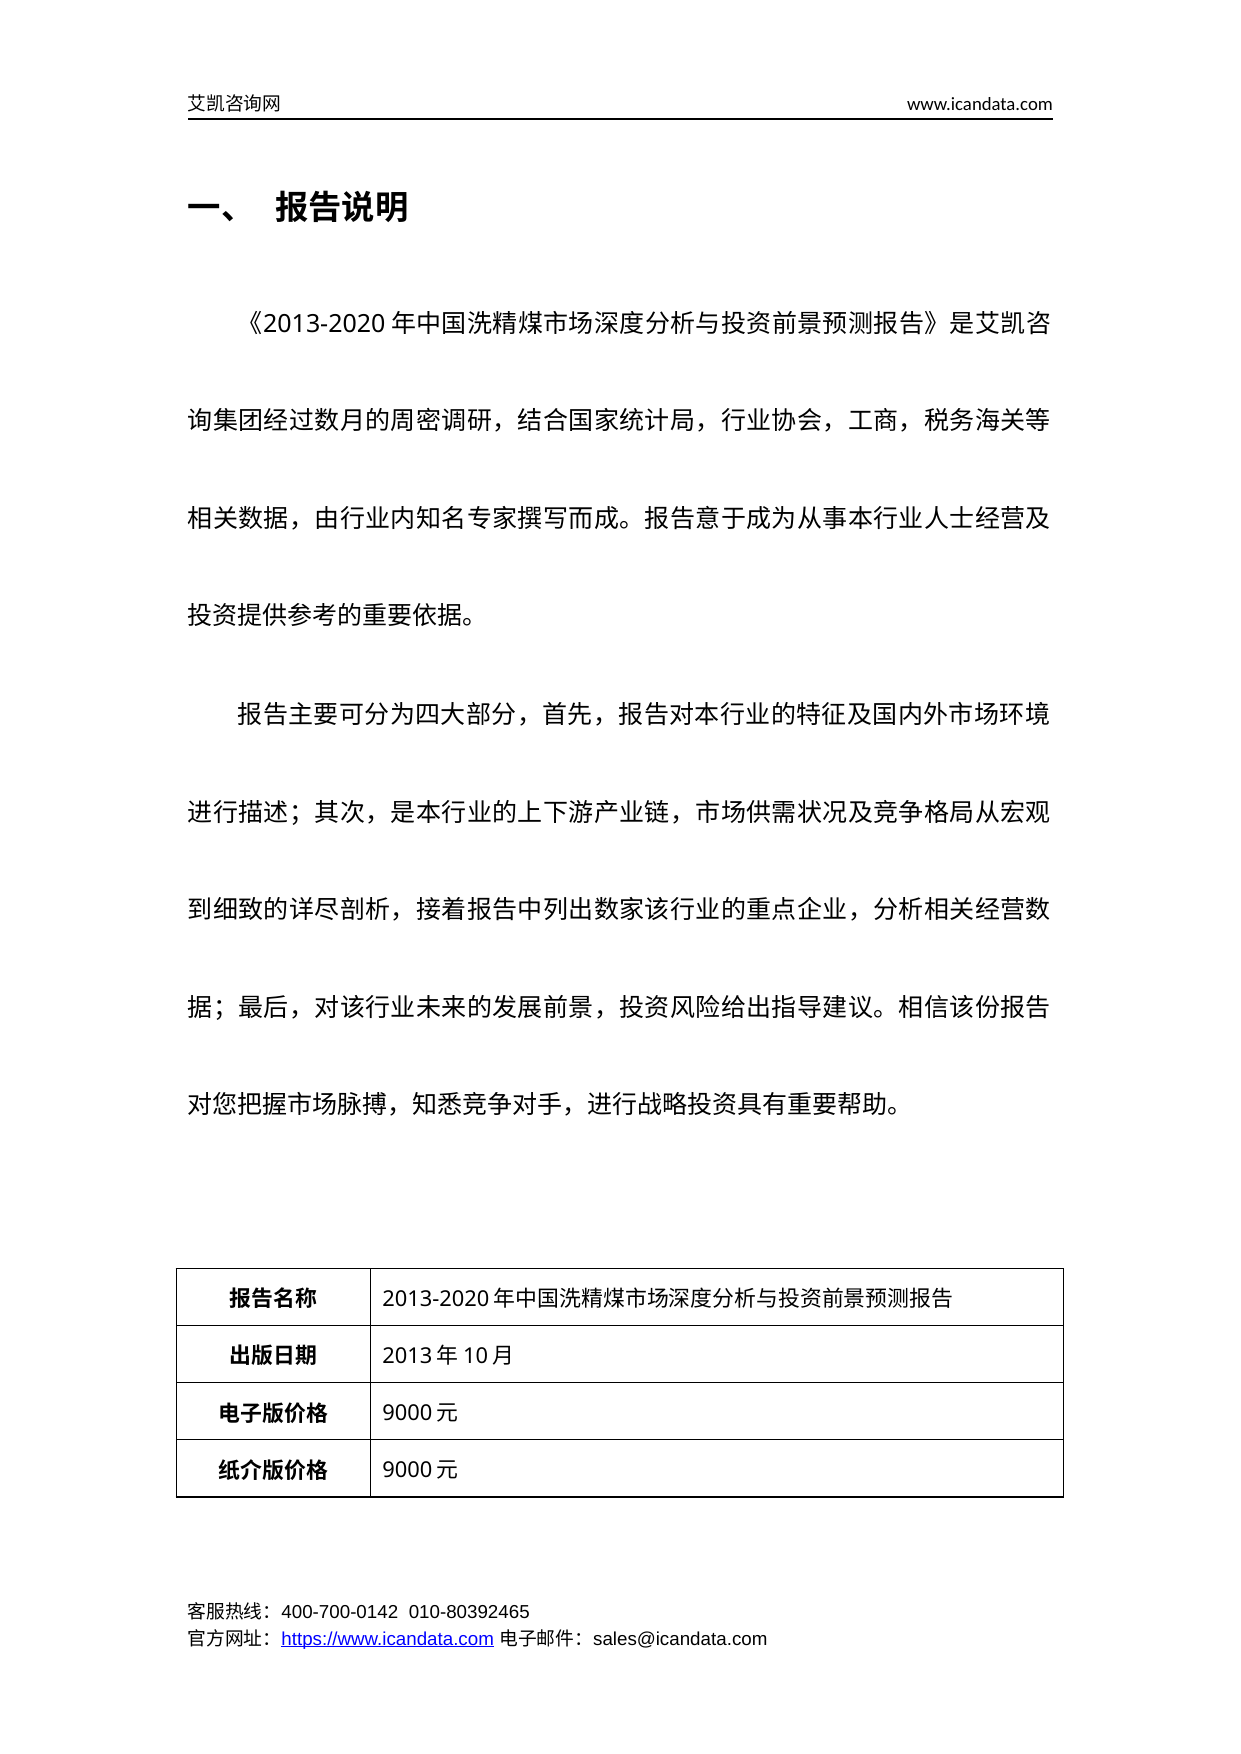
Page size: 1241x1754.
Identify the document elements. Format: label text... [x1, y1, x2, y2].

table_cell 纸介版价格 [177, 1440, 370, 1496]
table_cell 电子版价格 [177, 1383, 370, 1439]
table_cell 9000元 [371, 1383, 1063, 1439]
subtitle 报告说明 [187, 172, 1053, 237]
text 《2013-2020年中国洗精煤市场深度分析与投资前景预测报告》是艾凯咨询集团经过数月的周密调研，结合国家统计局，行业协会，工商，税务海关等相关数据，由行业内知名专家撰写而成。报告意于成为从事本行业人士经营及投资提供参考的重要依据。 [187, 289, 1053, 646]
table_cell 出版日期 [177, 1326, 370, 1382]
text 报告主要可分为四大部分，首先，报告对本行业的特征及国内外市场环境进行描述；其次，是本行业的上下游产业链，市场供需状况及竞争格局从宏观到细致的详尽剖析，接着报告中列出数家该行业的重点企业，分析相关经营数据；最后，对该行业未来的发展前景，投资风险给出指导建议。相信该份报告对您把握市场脉搏，知悉竞争对手，进行战略投资具有重要帮助。 [187, 681, 1053, 1136]
table_header 2013-2020年中国洗精煤市场深度分析与投资前景预测报告 [371, 1269, 1063, 1325]
table_cell 2013年10月 [371, 1326, 1063, 1382]
table_cell 9000元 [371, 1440, 1063, 1496]
table_header 报告名称 [177, 1269, 370, 1325]
